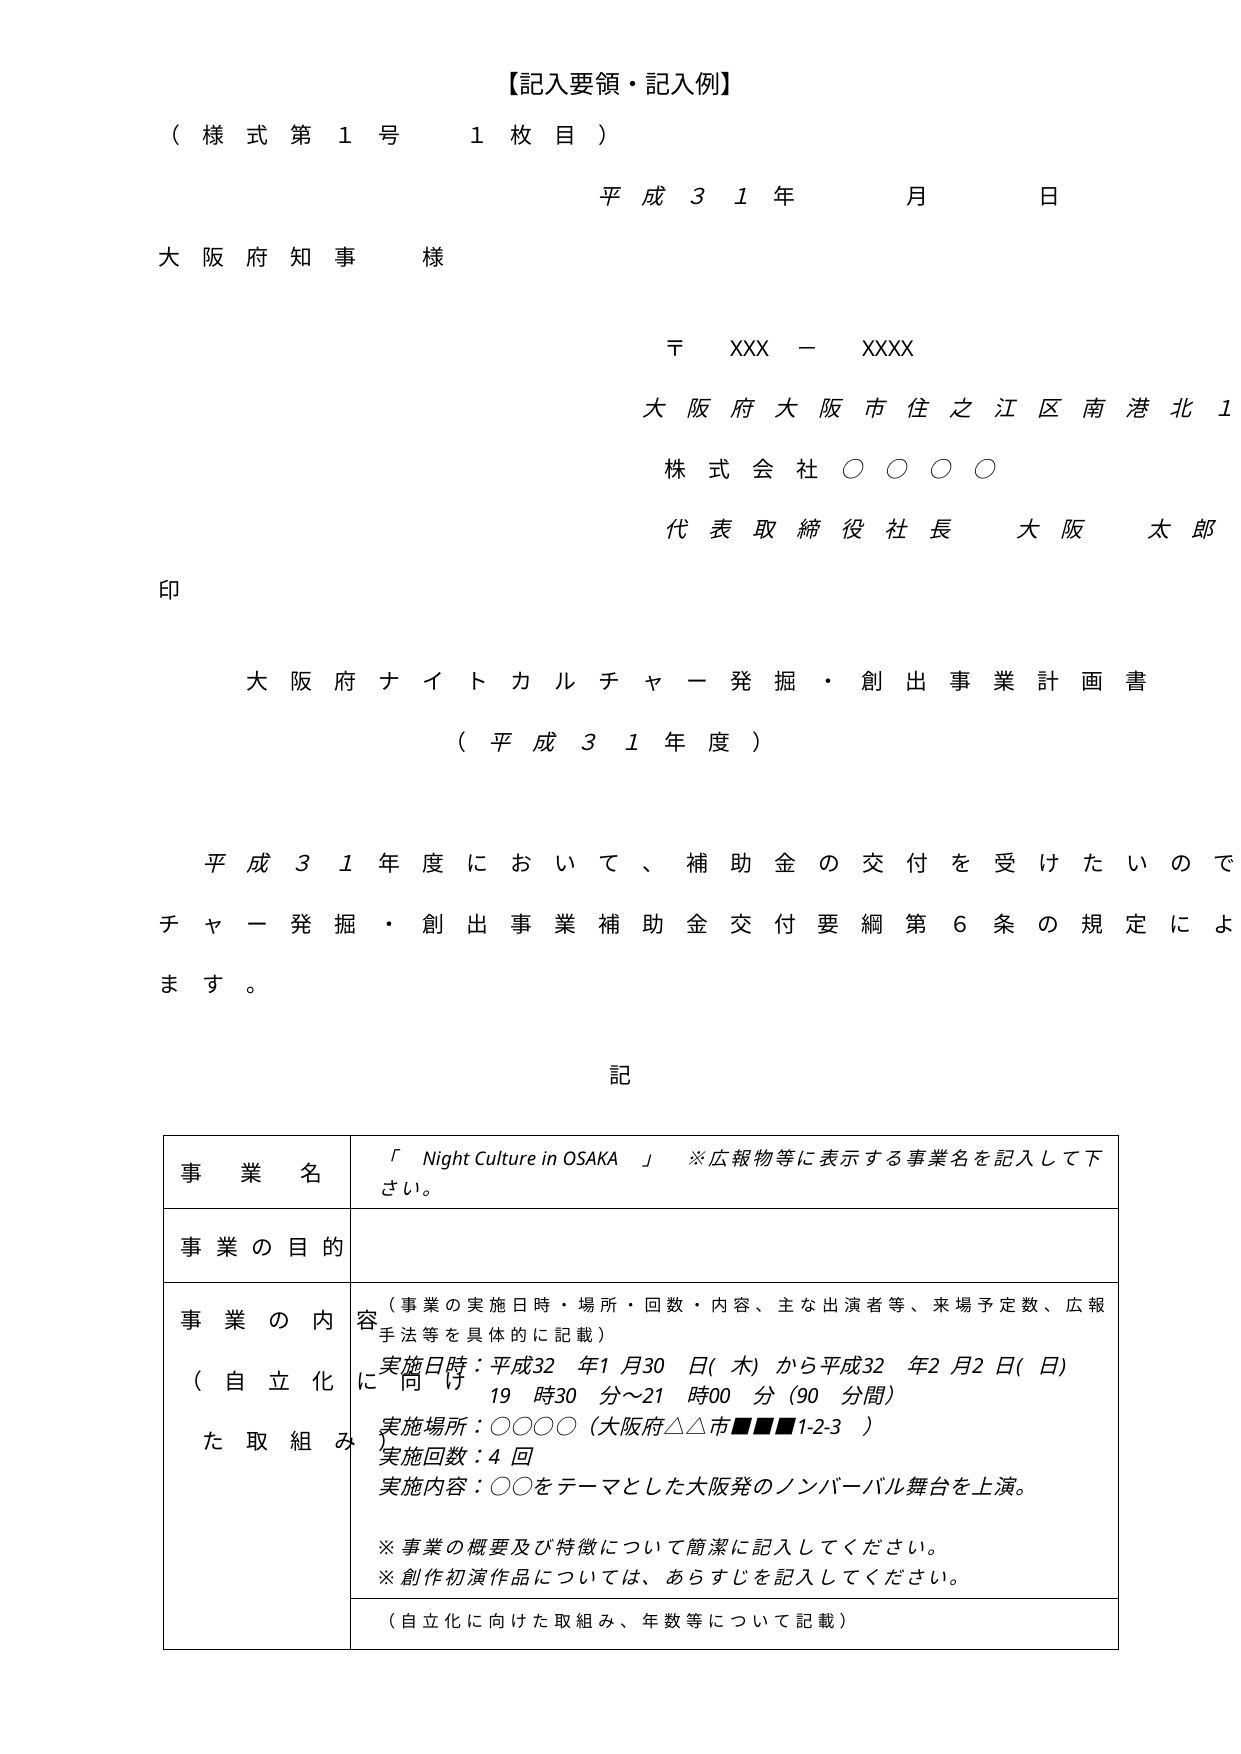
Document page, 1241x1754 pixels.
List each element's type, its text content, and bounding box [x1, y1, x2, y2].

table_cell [351, 1599, 1118, 1649]
text 代表取締役社長 大阪 太郎 印 [158, 498, 1082, 619]
text 大阪府知事 様 [158, 225, 1082, 286]
table_header 事業名 [164, 1136, 350, 1208]
table_cell （事業の実施日時・場所・回数・内容、主な出演者等、来場予定数、広報手法等を具体的に記載） 実施日時：平成32年1月30日(木)から平成32年2月2日(日) 19時30分～21時00分（90分間） 実施場所：○○○○（大阪府△△市■■■1-2-3） 実施回数：4回 実施内容：○○をテーマとした大阪発のノンバーバル舞台を上演。 ※事業の概要及び特徴について簡潔に記入してください。 ※創作初演作品については、あらすじを記入してください。 [351, 1283, 1118, 1598]
table_cell [351, 1209, 1118, 1282]
subtitle 記 [158, 1044, 1082, 1104]
text （様式第１号 １枚目） [158, 104, 1082, 164]
text 株式会社○○○○ [158, 437, 1082, 498]
text 大阪府ナイトカルチャー発掘・創出事業計画書（平成３１年度） [158, 649, 1082, 771]
text 大阪府大阪市住之江区南港北１－１４－１６ [158, 377, 1082, 437]
text 平成３１年度において、補助金の交付を受けたいので、大阪府ナイトカルチャー発掘・創出事業補助金交付要綱第６条の規定により、下記のとおり事業計画書を提出します。 [158, 831, 1082, 1013]
text 〒XXX－XXXX [158, 316, 1082, 377]
text 平成３１年 月 日 [158, 164, 1082, 225]
table_cell 事業の目的 [164, 1209, 350, 1282]
table_cell 事業の内容 （自立化に向けた取組み） [164, 1283, 350, 1649]
table_header 「Night Culture in OSAKA」 ※広報物等に表示する事業名を記入して下さい。 [351, 1136, 1118, 1208]
